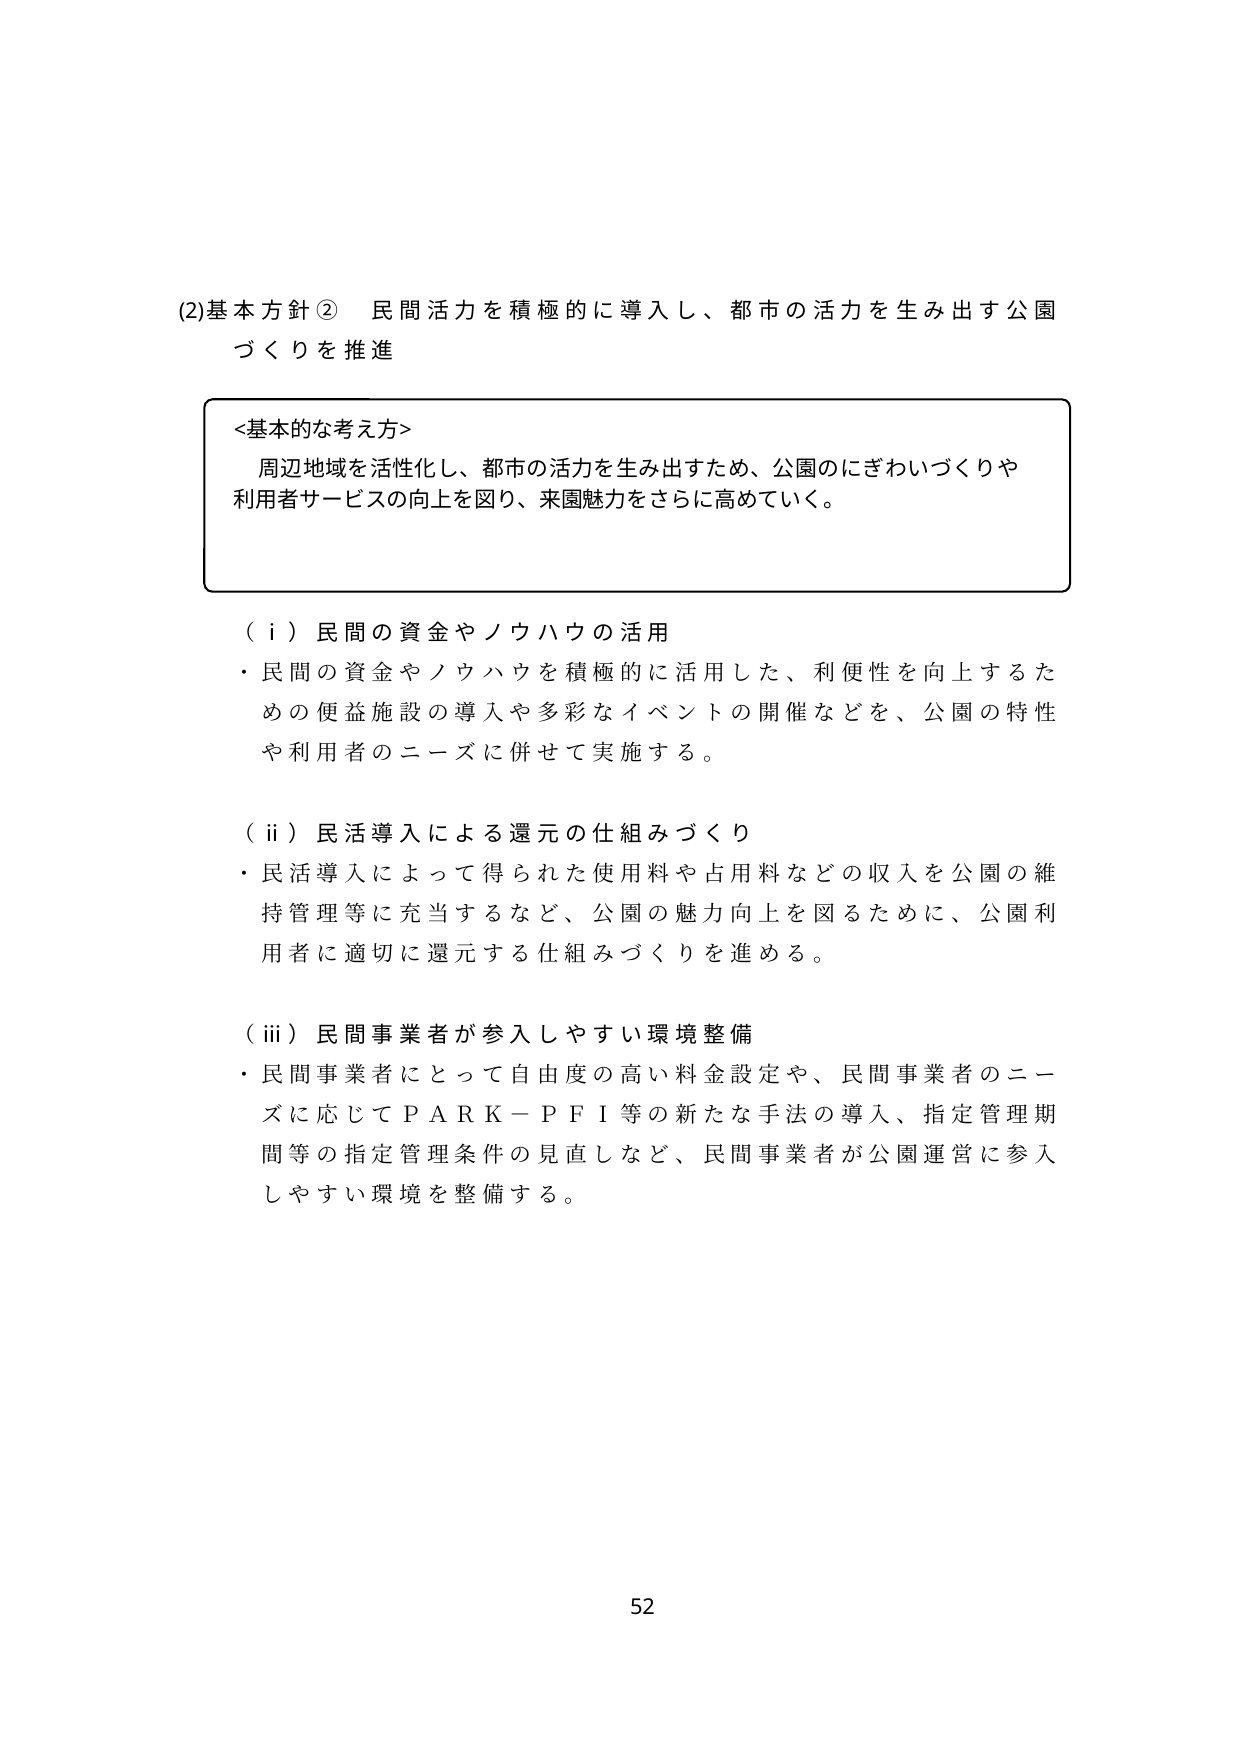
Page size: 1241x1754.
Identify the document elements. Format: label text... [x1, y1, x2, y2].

text （ⅱ）民活導入による還元の仕組みづくり [178, 811, 1062, 852]
subtitle (2)基本方針② 民間活力を積極的に導入し、都市の活力を生み出す公園づくりを推進 [178, 289, 1062, 369]
text ・民活導入によって得られた使用料や占用料などの収入を公園の維持管理等に充当するなど、公園の魅力向上を図るために、公園利用者に適切に還元する仕組みづくりを進める。 [231, 852, 1062, 972]
text （ⅰ）民間の資金やノウハウの活用 [178, 610, 1062, 651]
text ・民間の資金やノウハウを積極的に活用した、利便性を向上するための便益施設の導入や多彩なイベントの開催などを、公園の特性や利用者のニーズに併せて実施する。 [231, 651, 1062, 771]
text ・民間事業者にとって自由度の高い料金設定や、民間事業者のニーズに応じてＰＡＲＫ－ＰＦＩ等の新たな手法の導入、指定管理期間等の指定管理条件の見直しなど、民間事業者が公園運営に参入しやすい環境を整備する。 [231, 1053, 1062, 1213]
text （ⅲ）民間事業者が参入しやすい環境整備 [178, 1012, 1062, 1053]
